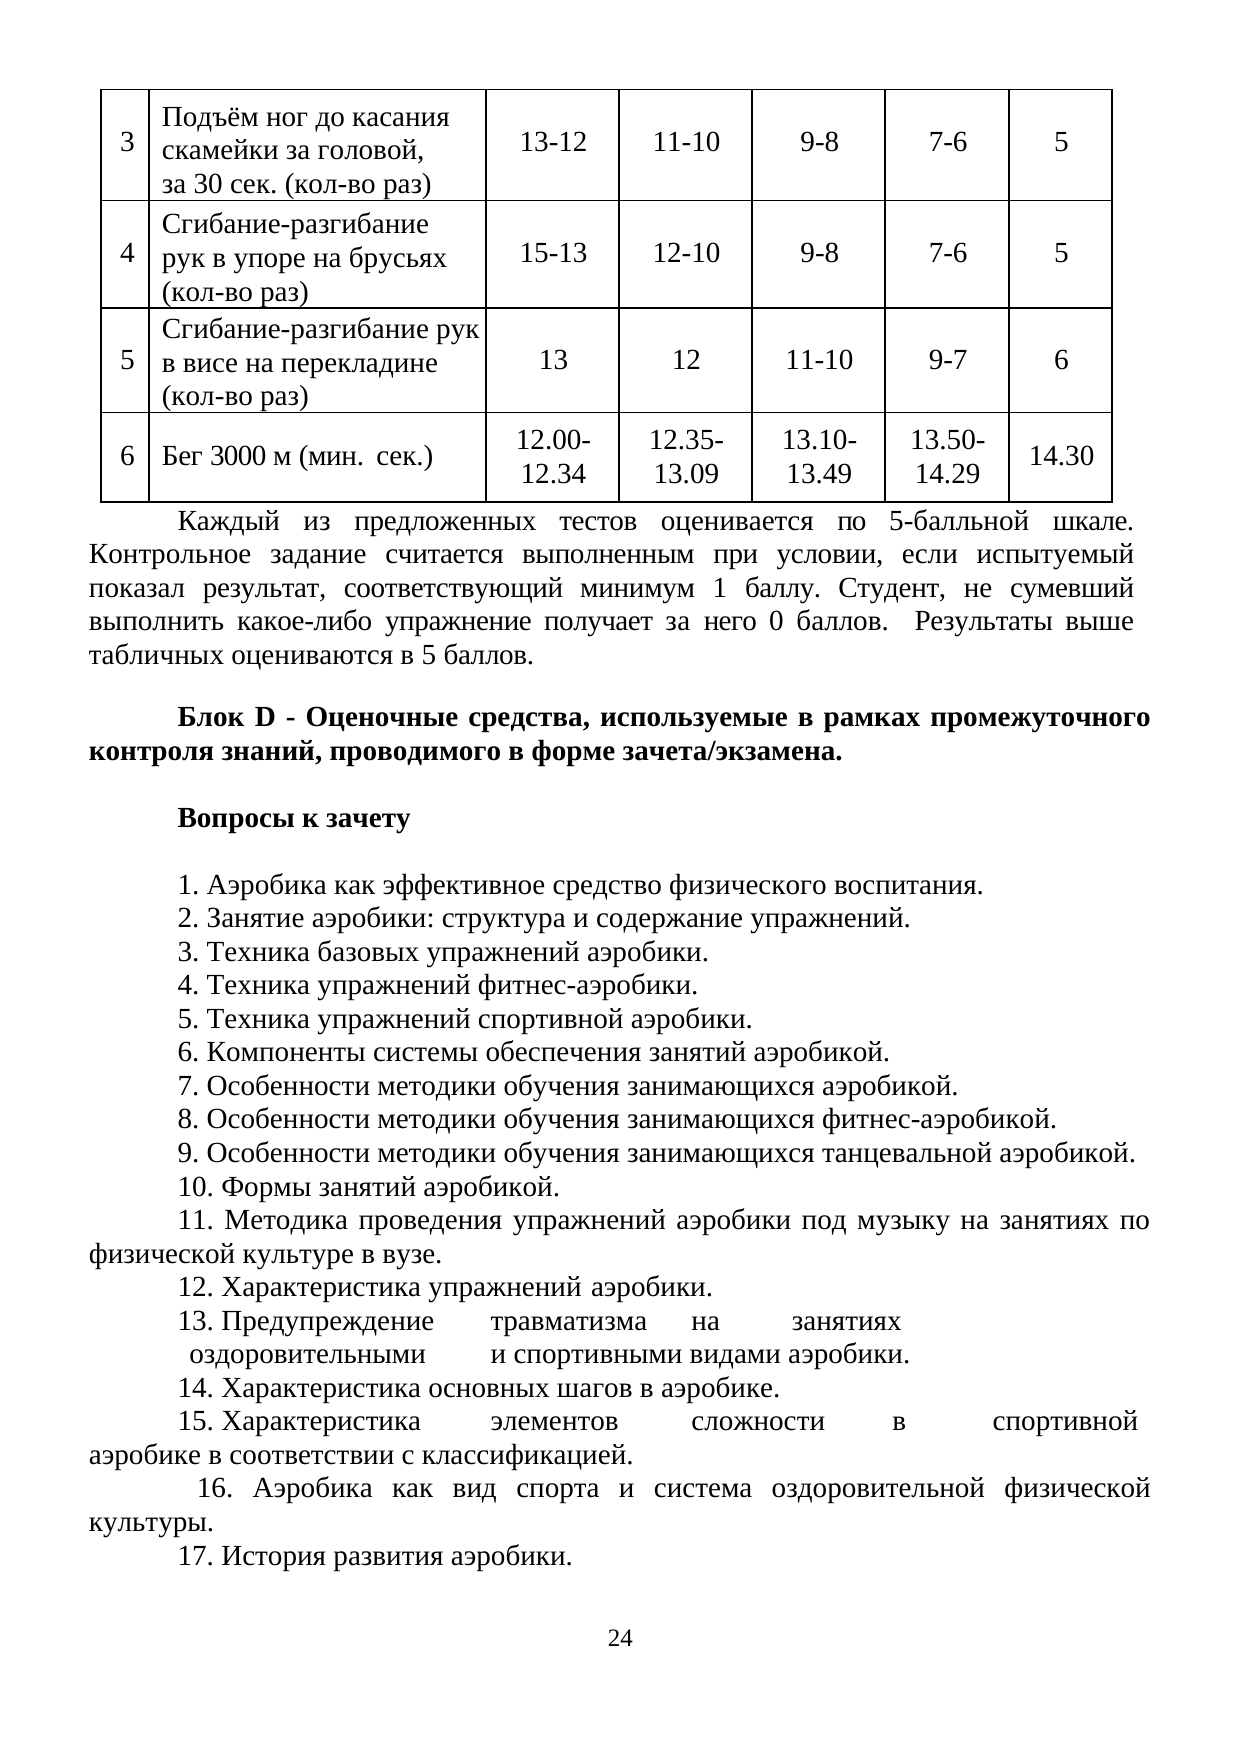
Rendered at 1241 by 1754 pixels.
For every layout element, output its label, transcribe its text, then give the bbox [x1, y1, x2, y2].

table_cell Подъём ног до касания скамейки за головой, за 30 сек. (кол-во раз) [150, 90, 485, 199]
text 17. История развития аэробики. [89, 1538, 1152, 1571]
table_cell 9-8 [753, 201, 884, 307]
table_cell 13.10- 13.49 [753, 413, 884, 501]
text 3. Техника базовых упражнений аэробики. [89, 934, 1152, 967]
table_cell 15-13 [487, 201, 618, 307]
table_cell 12.00- 12.34 [487, 413, 618, 501]
table_cell 13 [487, 309, 618, 412]
table_cell 5 [102, 309, 148, 412]
text 7. Особенности методики обучения занимающихся аэробикой. [89, 1068, 1152, 1102]
table_cell Сгибание-разгибание рук в висе на перекладине (кол-во раз) [150, 309, 485, 412]
table_cell 5 [1010, 201, 1111, 307]
text 4. Техника упражнений фитнес-аэробики. [89, 967, 1152, 1001]
text 6. Компоненты системы обеспечения занятий аэробикой. [89, 1034, 1152, 1068]
text 9. Особенности методики обучения занимающихся танцевальной аэробикой. [89, 1135, 1152, 1169]
text Блок D - Оценочные средства, используемые в рамках промежуточного контроля знаний, проводимого в форме зачетa/экзамена. [89, 699, 1152, 766]
table_cell 9-7 [886, 309, 1008, 412]
text 14. Характеристика основных шагов в аэробике. [89, 1370, 1152, 1403]
text 1. Аэробика как эффективное средство физического воспитания. [89, 867, 1152, 900]
table_cell 3 [102, 90, 148, 199]
table_cell 6 [1010, 309, 1111, 412]
text 8. Особенности методики обучения занимающихся фитнес-аэробикой. [89, 1102, 1152, 1135]
text 10. Формы занятий аэробикой. [89, 1169, 1152, 1202]
table_cell 7-6 [886, 201, 1008, 307]
table_cell 5 [1010, 90, 1111, 199]
text 13. Предупреждение травматизма на занятиях оздоровительными и спортивными видами аэробики. [89, 1303, 1152, 1370]
table_cell 14.30 [1010, 413, 1111, 501]
table_cell Сгибание-разгибание рук в упоре на брусьях (кол-во раз) [150, 201, 485, 307]
table_cell 11-10 [620, 90, 751, 199]
text 11. Методика проведения упражнений аэробики под музыку на занятиях по физической культуре в вузе. [89, 1202, 1152, 1269]
text 2. Занятие аэробики: структура и содержание упражнений. [89, 900, 1152, 934]
table_cell 13-12 [487, 90, 618, 199]
table_cell 13.50- 14.29 [886, 413, 1008, 501]
table_cell 12 [620, 309, 751, 412]
table_cell 11-10 [753, 309, 884, 412]
text 16. Аэробика как вид спорта и система оздоровительной физической культуры. [89, 1471, 1152, 1538]
text 12. Характеристика упражнений аэробики. [89, 1269, 1152, 1303]
table_cell 12-10 [620, 201, 751, 307]
table_cell 7-6 [886, 90, 1008, 199]
table_cell Бег 3000 м (мин. сек.) [150, 413, 485, 501]
table_cell 6 [102, 413, 148, 501]
text Вопросы к зачету [89, 800, 1152, 833]
table_cell 12.35- 13.09 [620, 413, 751, 501]
text 15. Характеристика элементов сложности в спортивной аэробике в соответствии с классификацией. [89, 1403, 1152, 1471]
text Каждый из предложенных тестов оценивается по 5-балльной шкале. Контрольное задание считается выполненным при условии, если испытуемый показал результат, соответствующий минимум 1 баллу. Студент, не сумевший выполнить какое-либо упражнение получает за него 0 баллов. Результаты выше табличных оцениваются в 5 баллов. [89, 503, 1134, 670]
table_cell 4 [102, 201, 148, 307]
text 5. Техника упражнений спортивной аэробики. [89, 1001, 1152, 1034]
table_cell 9-8 [753, 90, 884, 199]
